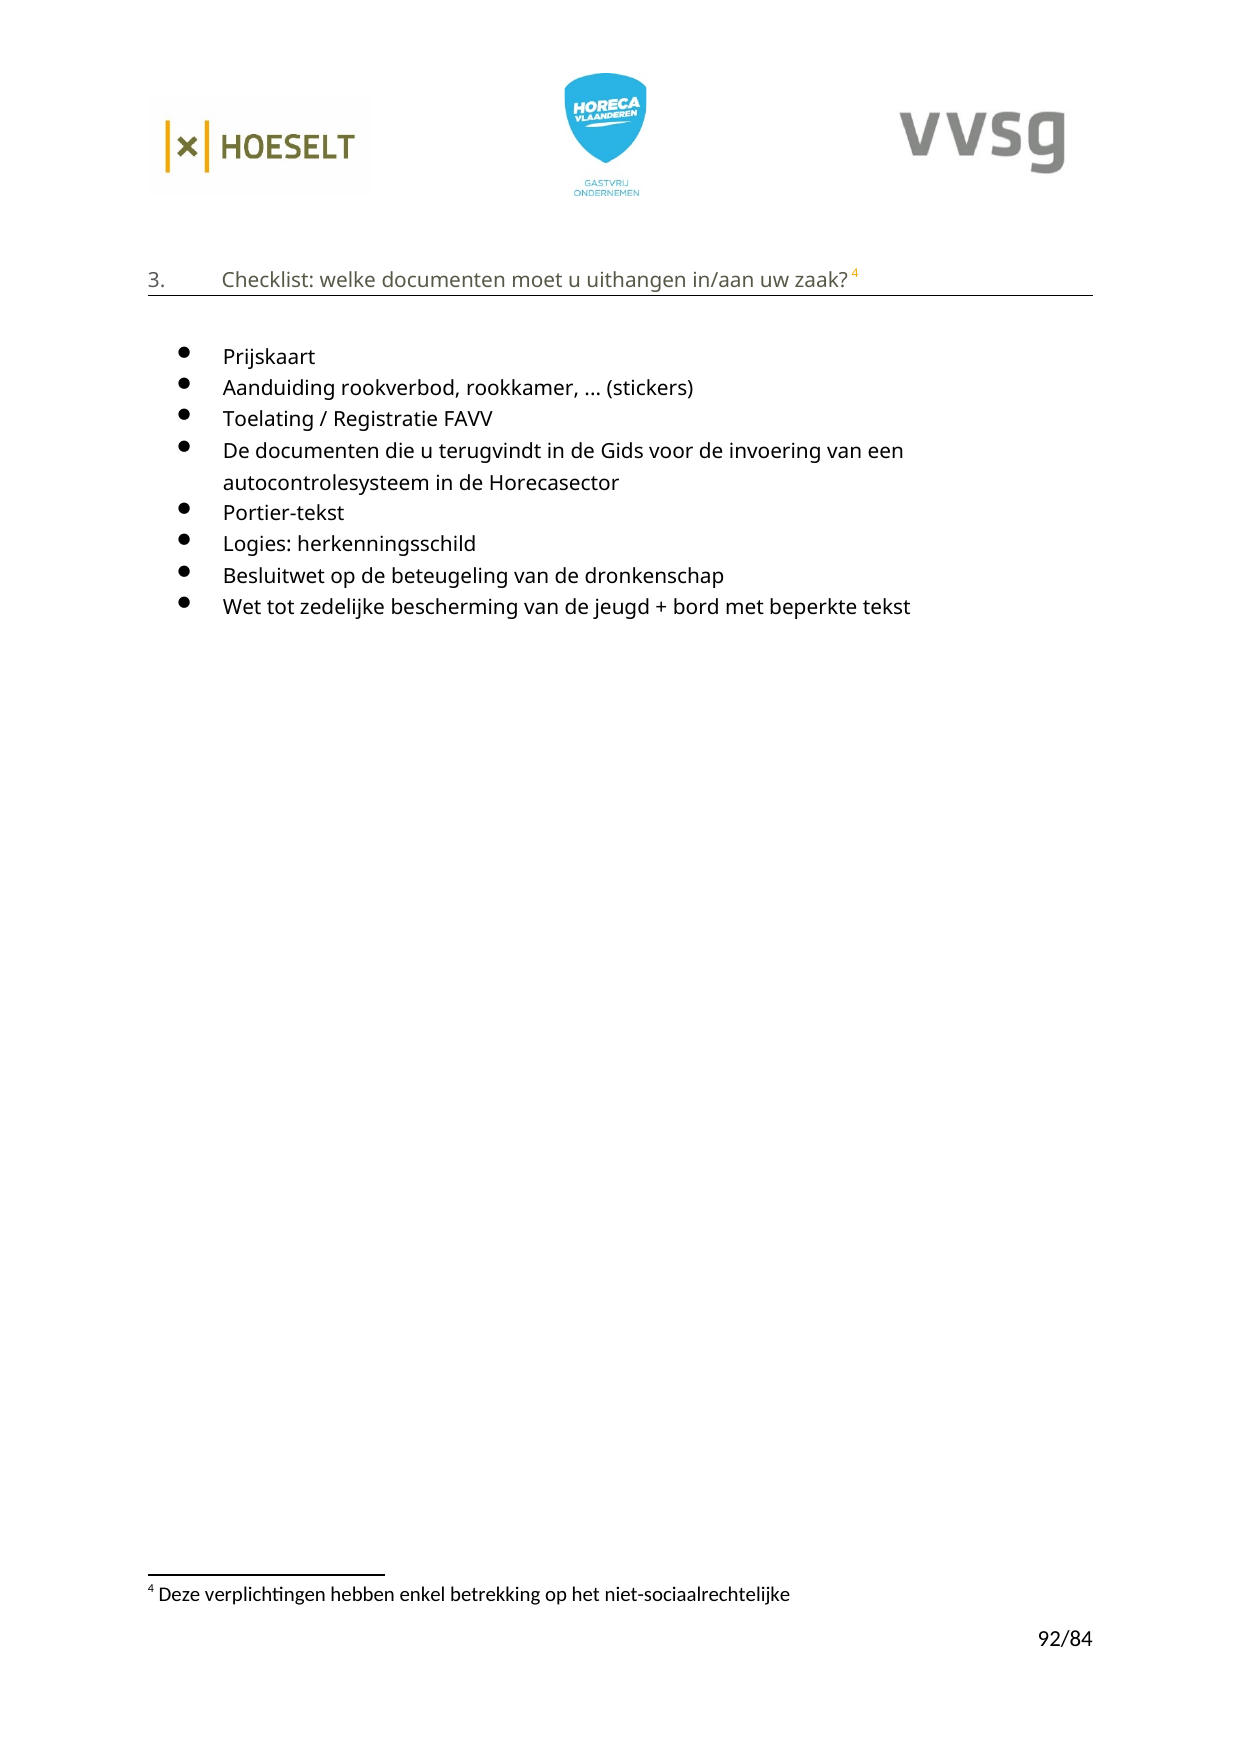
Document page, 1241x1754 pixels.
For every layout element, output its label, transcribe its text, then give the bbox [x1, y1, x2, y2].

picture [147, 96, 372, 196]
subtitle Checklist: welke documenten moet u uithangen in/aan uw zaak? [148, 262, 1093, 295]
list Aanduiding rookverbod, rookkamer, ... (stickers) [185, 371, 1093, 403]
list Logies: herkenningsschild [185, 528, 1093, 559]
list Besluitwet op de beteugeling van de dronkenschap [185, 559, 1093, 590]
picture [564, 73, 647, 196]
list De documenten die u terugvindt in de Gids voor de invoering van een autocontrolesysteem in de Horecasector [185, 434, 1093, 496]
list Toelating / Registratie FAVV [185, 403, 1093, 434]
list Prijskaart [185, 340, 1093, 371]
list Portier-tekst [185, 496, 1093, 528]
list Wet tot zedelijke bescherming van de jeugd + bord met beperkte tekst [185, 590, 1093, 621]
picture [882, 93, 1082, 190]
